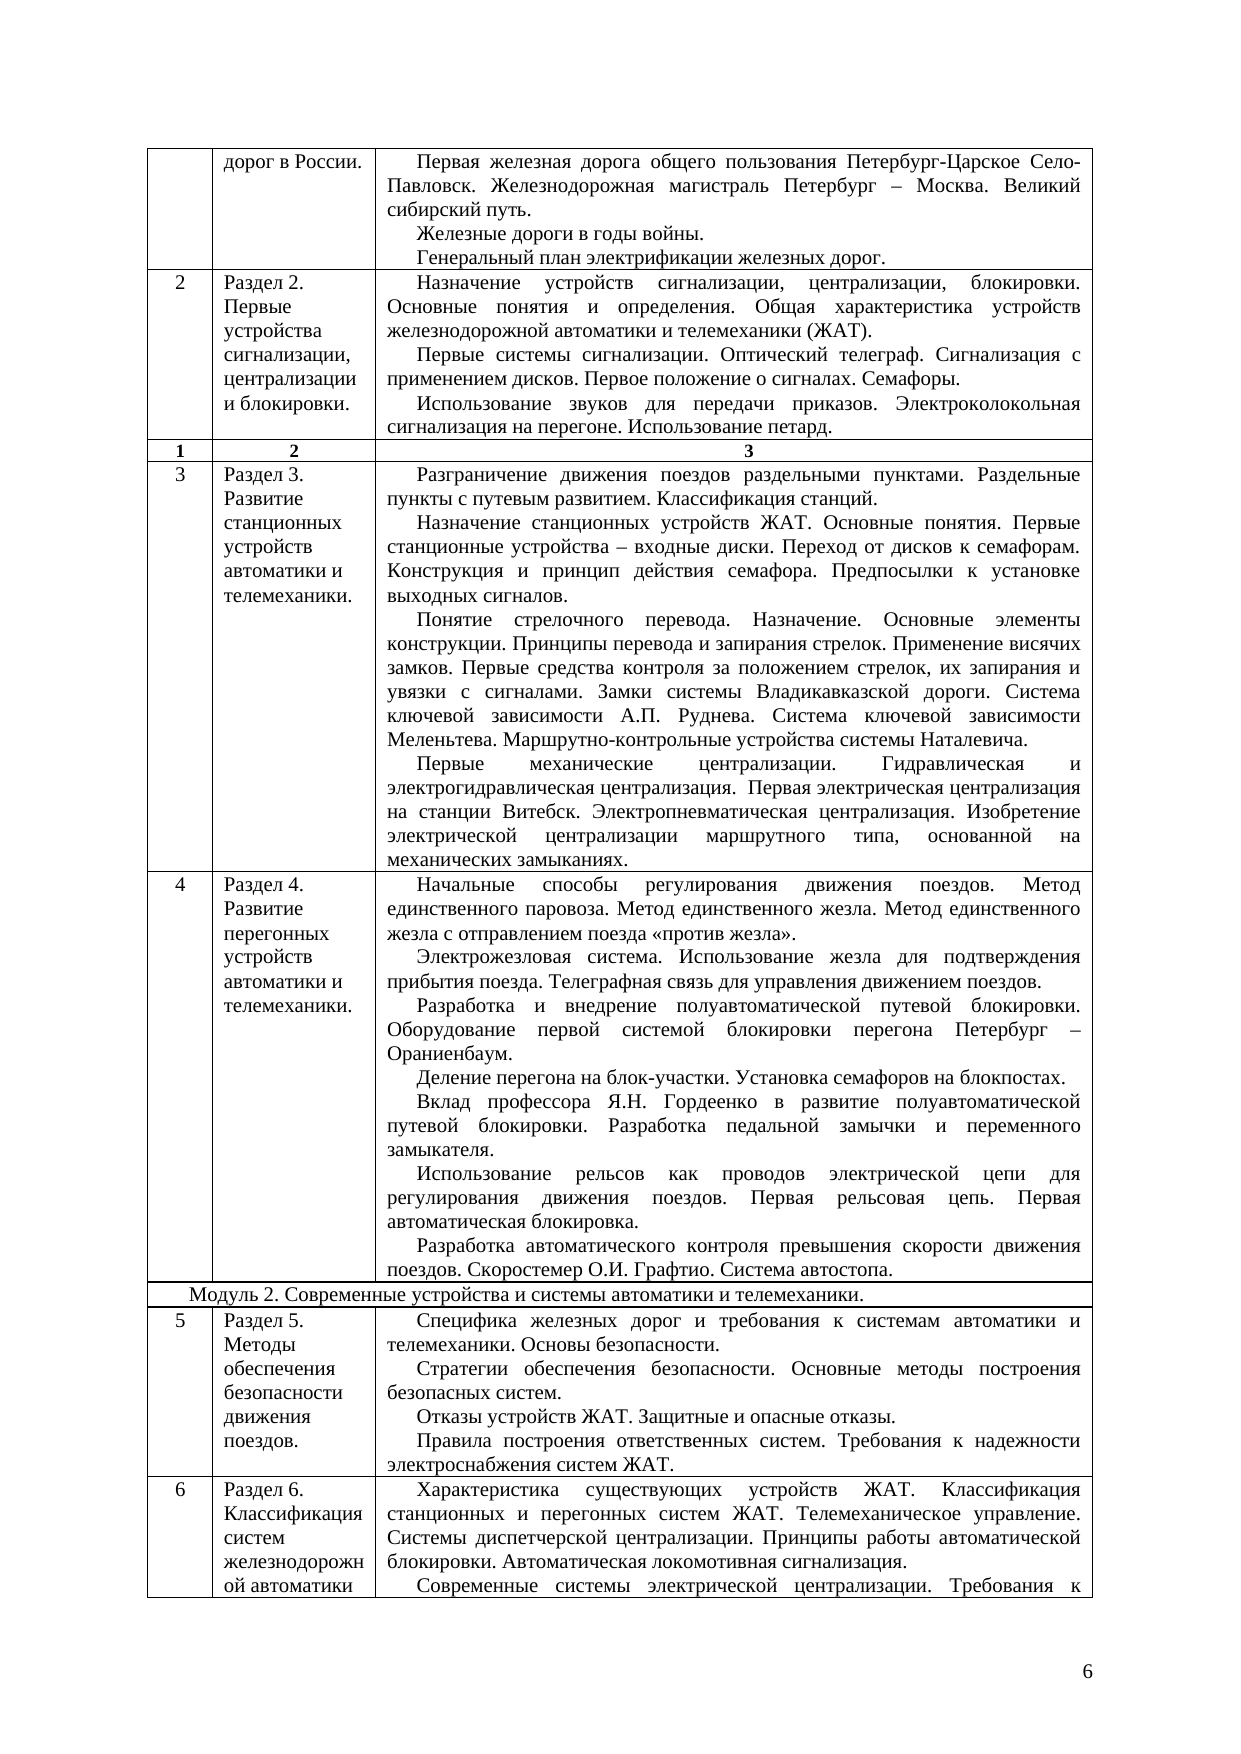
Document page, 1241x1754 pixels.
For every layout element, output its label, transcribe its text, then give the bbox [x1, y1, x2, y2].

table_cell 2 [213, 440, 375, 461]
table_cell 1 [148, 440, 212, 461]
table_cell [376, 1477, 1092, 1597]
table_cell Раздел 3. Развитие станционных устройств автоматики и телемеханики. [213, 462, 375, 871]
table_cell Специфика железных дорог и требования к системам автоматики и телемеханики. Основы безопасности. Стратегии обеспечения безопасности. Основные методы построения безопасных систем. Отказы устройств ЖАТ. Защитные и опасные отказы. Правила построения ответственных систем. Требования к надежности электроснабжения систем ЖАТ. [376, 1308, 1092, 1476]
table_cell 5 [148, 1308, 212, 1476]
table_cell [213, 149, 375, 269]
table_cell Раздел 2. Первые устройства сигнализации, централизации и блокировки. [213, 270, 375, 438]
table_cell 3 [376, 440, 1092, 461]
table_cell Разграничение движения поездов раздельными пунктами. Раздельные пункты с путевым развитием. Классификация станций. Назначение станционных устройств ЖАТ. Основные понятия. Первые станционные устройства – входные диски. Переход от дисков к семафорам. Конструкция и принцип действия семафора. Предпосылки к установке выходных сигналов. Понятие стрелочного перевода. Назначение. Основные элементы конструкции. Принципы перевода и запирания стрелок. Применение висячих замков. Первые средства контроля за положением стрелок, их запирания и увязки с сигналами. Замки системы Владикавказской дороги. Система ключевой зависимости А.П. Руднева. Система ключевой зависимости Меленьтева. Маршрутно-контрольные устройства системы Наталевича. Первые механические централизации. Гидравлическая и электрогидравлическая централизация. Первая электрическая централизация на станции Витебск. Электропневматическая централизация. Изобретение электрической централизации маршрутного типа, основанной на механических замыканиях. [376, 462, 1092, 871]
table_cell 1 [148, 149, 212, 269]
table_cell 6 [148, 1477, 212, 1597]
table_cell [213, 1477, 375, 1597]
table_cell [376, 149, 1092, 269]
table_cell Начальные способы регулирования движения поездов. Метод единственного паровоза. Метод единственного жезла. Метод единственного жезла с отправлением поезда «против жезла». Электрожезловая система. Использование жезла для подтверждения прибытия поезда. Телеграфная связь для управления движением поездов. Разработка и внедрение полуавтоматической путевой блокировки. Оборудование первой системой блокировки перегона Петербург – Ораниенбаум. Деление перегона на блок-участки. Установка семафоров на блокпостах. Вклад профессора Я.Н. Гордеенко в развитие полуавтоматической путевой блокировки. Разработка педальной замычки и переменного замыкателя. Использование рельсов как проводов электрической цепи для регулирования движения поездов. Первая рельсовая цепь. Первая автоматическая блокировка. Разработка автоматического контроля превышения скорости движения поездов. Скоростемер О.И. Графтио. Система автостопа. [376, 872, 1092, 1281]
table_cell Раздел 4. Развитие перегонных устройств автоматики и телемеханики. [213, 872, 375, 1281]
table_cell 4 [148, 872, 212, 1281]
table_cell 2 [148, 270, 212, 438]
table_cell Модуль 2. Современные устройства и системы автоматики и телемеханики. [148, 1283, 1092, 1306]
table_cell Раздел 5. Методы обеспечения безопасности движения поездов. [213, 1308, 375, 1476]
table_cell Назначение устройств сигнализации, централизации, блокировки. Основные понятия и определения. Общая характеристика устройств железнодорожной автоматики и телемеханики (ЖАТ). Первые системы сигнализации. Оптический телеграф. Сигнализация с применением дисков. Первое положение о сигналах. Семафоры. Использование звуков для передачи приказов. Электроколокольная сигнализация на перегоне. Использование петард. [376, 270, 1092, 438]
table_cell 3 [148, 462, 212, 871]
